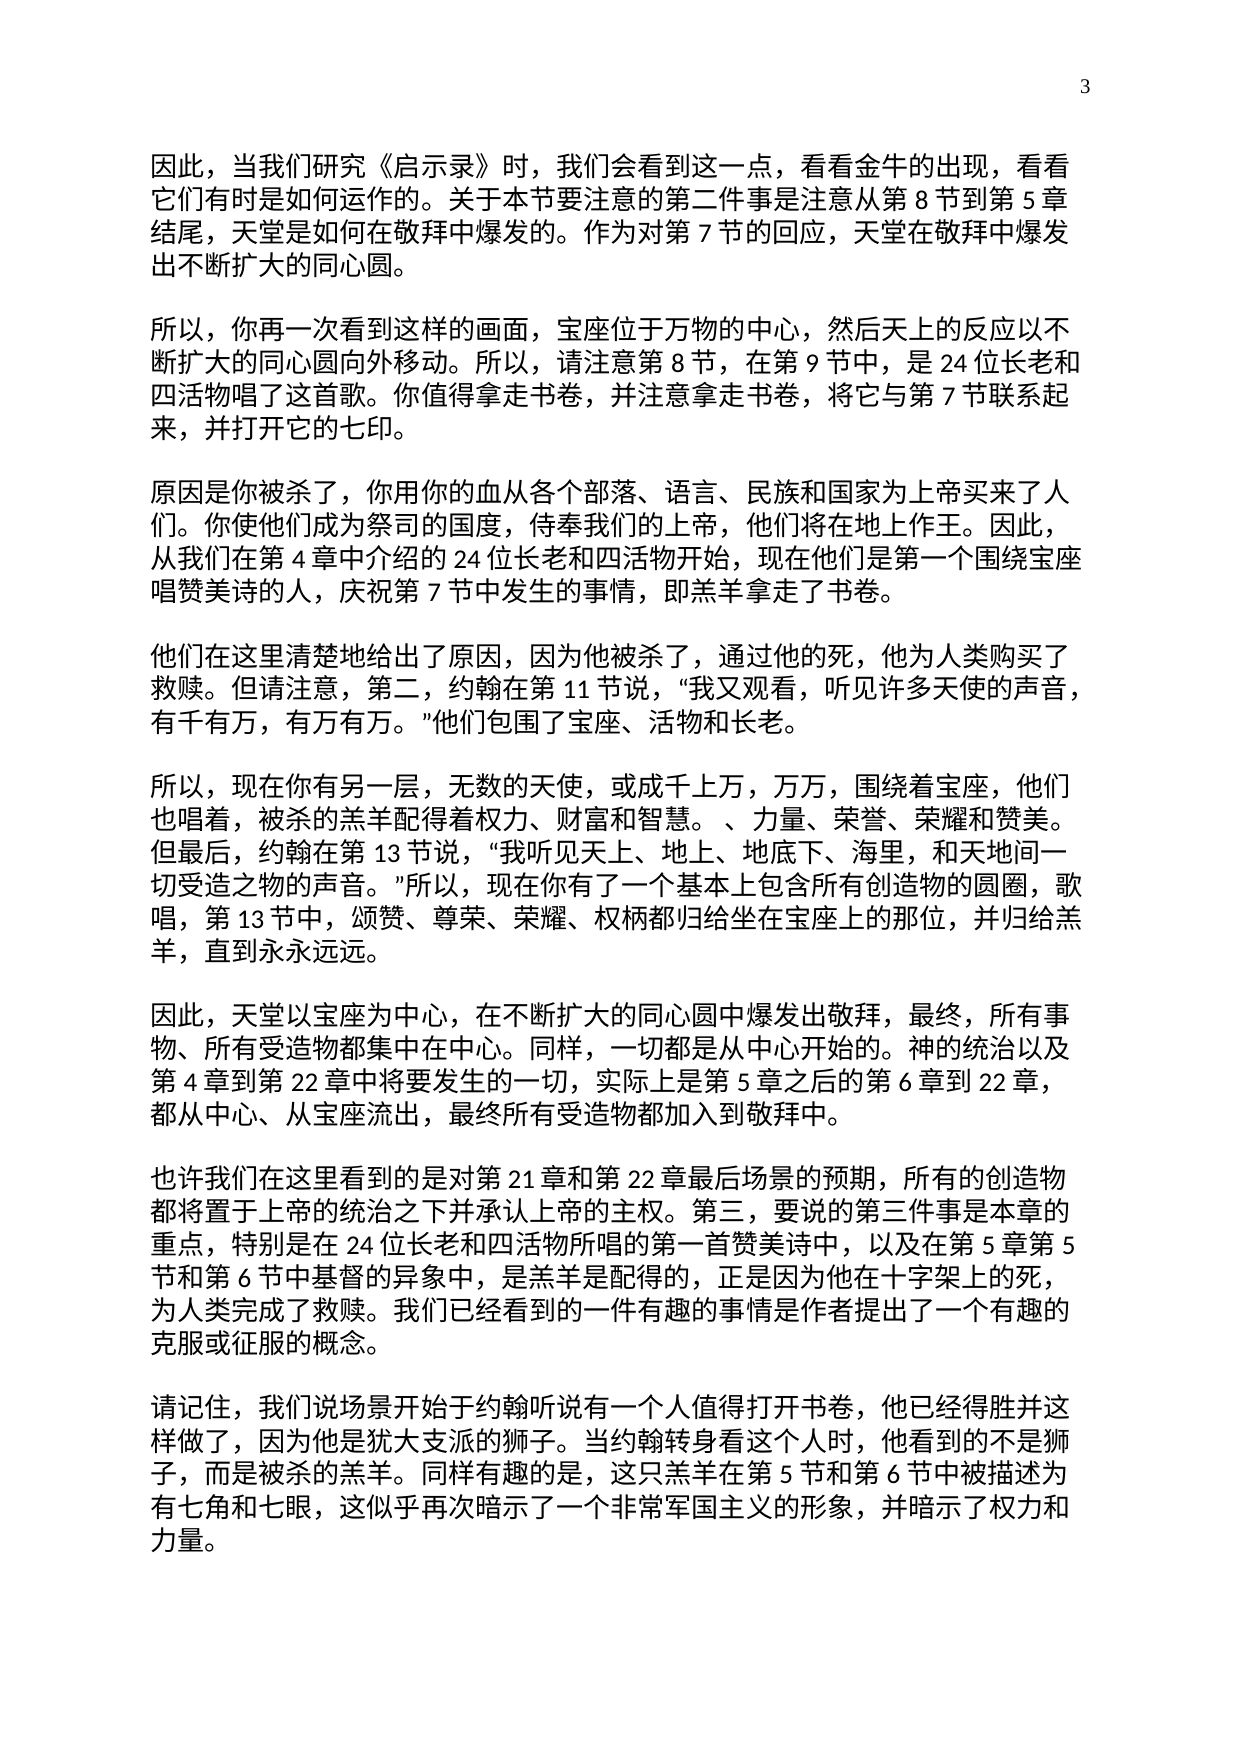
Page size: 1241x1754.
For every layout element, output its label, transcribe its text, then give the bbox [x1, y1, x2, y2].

text 也许我们在这里看到的是对第21章和第22章最后场景的预期，所有的创造物都将置于上帝的统治之下并承认上帝的主权。第三，要说的第三件事是本章的重点，特别是在 24 位长老和四活物所唱的第一首赞美诗中，以及在第 5 章第 5 节和第 6 节中基督的异象中，是羔羊是配得的，正是因为他在十字架上的死，为人类完成了救赎。我们已经看到的一件有趣的事情是作者提出了一个有趣的克服或征服的概念。 [150, 1162, 1090, 1361]
text 他们在这里清楚地给出了原因，因为他被杀了，通过他的死，他为人类购买了救赎。但请注意，第二，约翰在第 11 节说，“我又观看，听见许多天使的声音，有千有万，有万有万。”他们包围了宝座、活物和长老。 [150, 640, 1090, 739]
text 因此，当我们研究《启示录》时，我们会看到这一点，看看金牛的出现，看看它们有时是如何运作的。关于本节要注意的第二件事是注意从第 8 节到第 5 章结尾，天堂是如何在敬拜中爆发的。作为对第 7 节的回应，天堂在敬拜中爆发出不断扩大的同心圆。 [150, 150, 1090, 282]
text 因此，天堂以宝座为中心，在不断扩大的同心圆中爆发出敬拜，最终，所有事物、所有受造物都集中在中心。同样，一切都是从中心开始的。神的统治以及第 4 章到第 22 章中将要发生的一切，实际上是第 5 章之后的第 6 章到 22 章，都从中心、从宝座流出，最终所有受造物都加入到敬拜中。 [150, 999, 1090, 1131]
text 请记住，我们说场景开始于约翰听说有一个人值得打开书卷，他已经得胜并这样做了，因为他是犹大支派的狮子。当约翰转身看这个人时，他看到的不是狮子，而是被杀的羔羊。同样有趣的是，这只羔羊在第 5 节和第 6 节中被描述为有七角和七眼，这似乎再次暗示了一个非常军国主义的形象，并暗示了权力和力量。 [150, 1392, 1090, 1557]
text 所以，现在你有另一层，无数的天使，或成千上万，万万，围绕着宝座，他们也唱着，被杀的羔羊配得着权力、财富和智慧。 、力量、荣誉、荣耀和赞美。但最后，约翰在第 13 节说，“我听见天上、地上、地底下、海里，和天地间一切受造之物的声音。”所以，现在你有了一个基本上包含所有创造物的圆圈，歌唱，第13节中，颂赞、尊荣、荣耀、权柄都归给坐在宝座上的那位，并归给羔羊，直到永永远远。 [150, 770, 1090, 968]
text 所以，你再一次看到这样的画面，宝座位于万物的中心，然后天上的反应以不断扩大的同心圆向外移动。所以，请注意第 8 节，在第 9 节中，是 24 位长老和四活物唱了这首歌。你值得拿走书卷，并注意拿走书卷，将它与第 7 节联系起来，并打开它的七印。 [150, 313, 1090, 445]
text 原因是你被杀了，你用你的血从各个部落、语言、民族和国家为上帝买来了人们。你使他们成为祭司的国度，侍奉我们的上帝，他们将在地上作王。因此，从我们在第 4 章中介绍的 24 位长老和四活物开始，现在他们是第一个围绕宝座唱赞美诗的人，庆祝第 7 节中发生的事情，即羔羊拿走了书卷。 [150, 476, 1090, 608]
